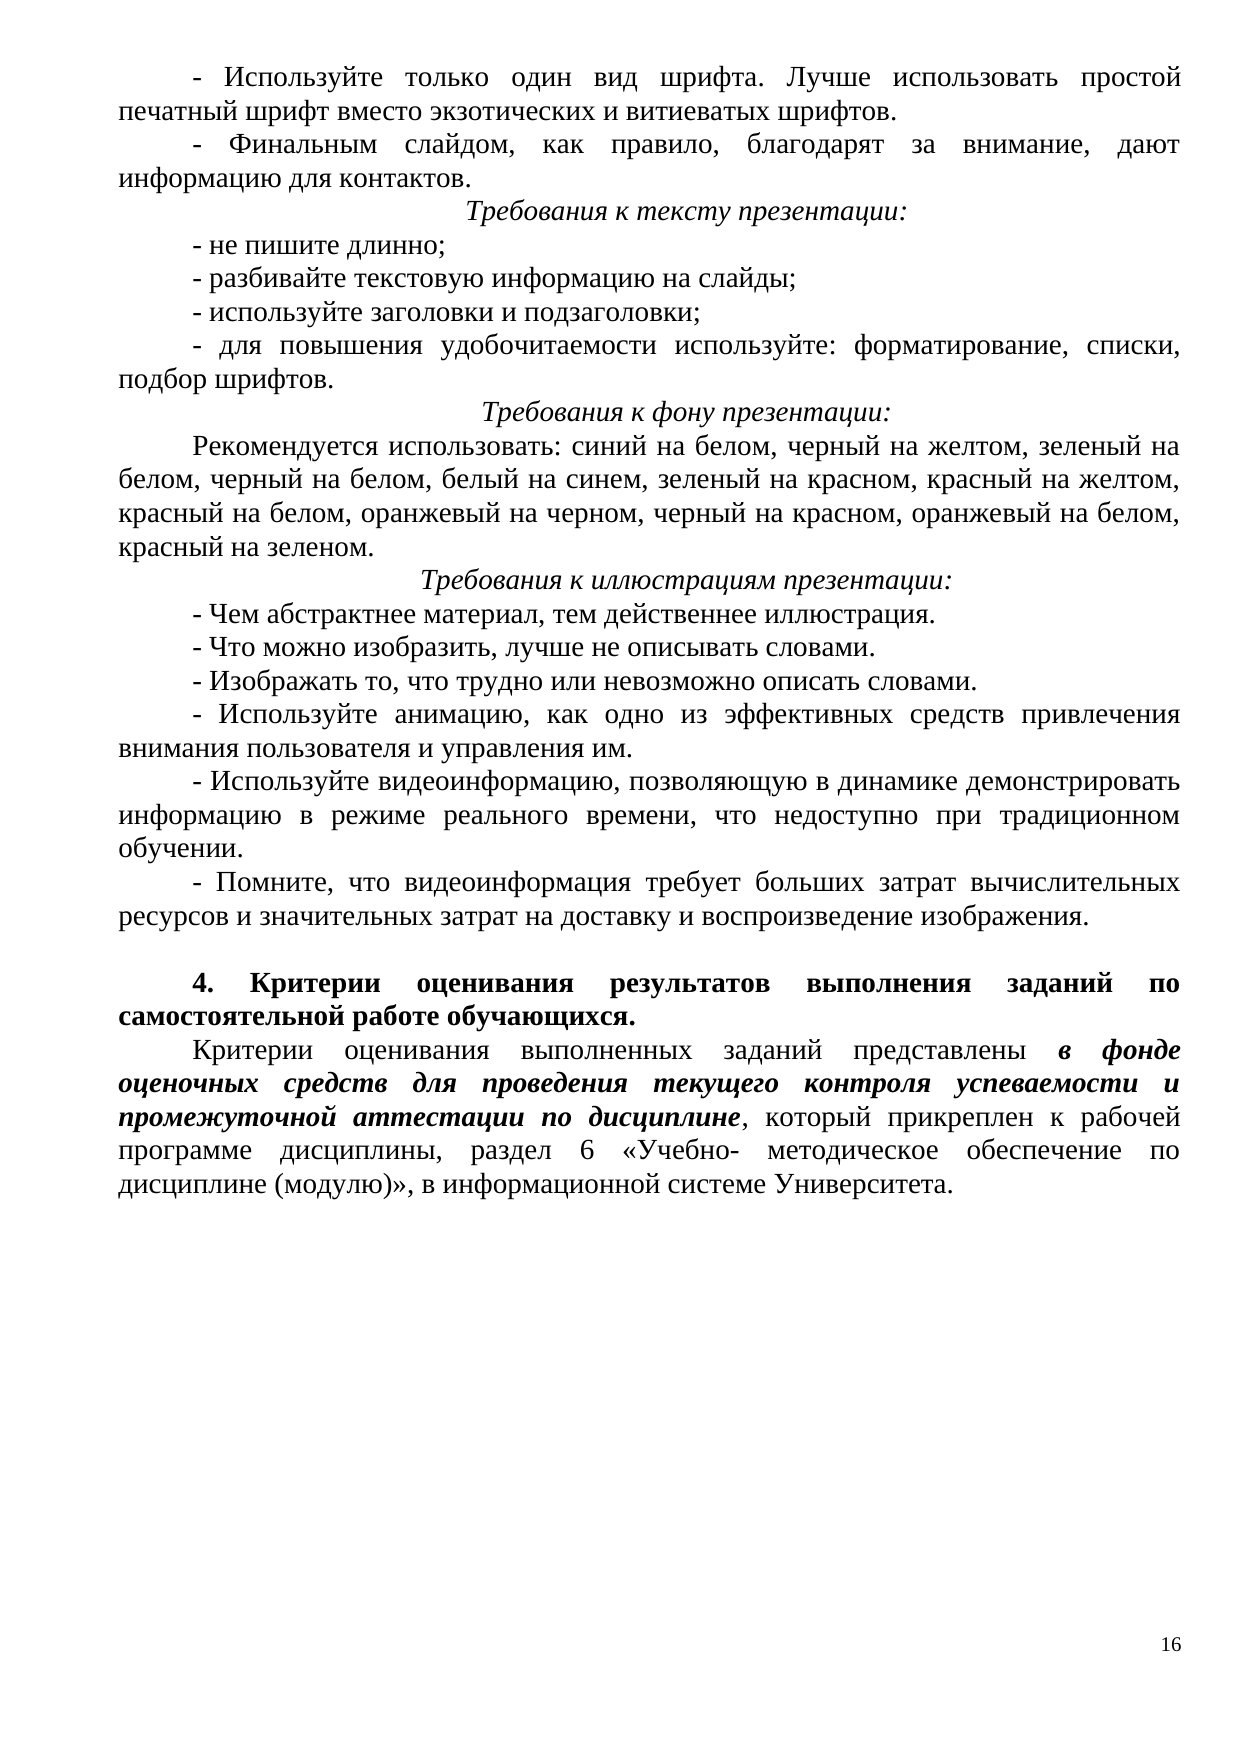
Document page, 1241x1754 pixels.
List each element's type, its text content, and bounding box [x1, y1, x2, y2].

text Рекомендуется использовать: синий на белом, черный на желтом, зеленый на белом, черный на белом, белый на синем, зеленый на красном, красный на желтом, красный на белом, оранжевый на черном, черный на красном, оранжевый на белом, красный на зеленом. [118, 428, 1181, 562]
text - Используйте анимацию, как одно из эффективных средств привлечения внимания пользователя и управления им. [118, 696, 1181, 763]
text - Что можно изобразить, лучше не описывать словами. [118, 629, 1181, 663]
text - не пишите длинно; [118, 227, 1181, 260]
text - Изображать то, что трудно или невозможно описать словами. [118, 663, 1181, 696]
text Критерии оценивания выполненных заданий представлены в фонде оценочных средств для проведения текущего контроля успеваемости и промежуточной аттестации по дисциплине, который прикреплен к рабочей программе дисциплины, раздел 6 «Учебно- методическое обеспечение по дисциплине (модулю)», в информационной системе Университета. [118, 1032, 1181, 1199]
text Требования к фону презентации: [118, 394, 1181, 428]
text - Используйте только один вид шрифта. Лучше использовать простой печатный шрифт вместо экзотических и витиеватых шрифтов. [118, 59, 1181, 126]
text Требования к иллюстрациям презентации: [118, 562, 1181, 596]
text - Чем абстрактнее материал, тем действеннее иллюстрация. [118, 596, 1181, 629]
text - Финальным слайдом, как правило, благодарят за внимание, дают информацию для контактов. [118, 126, 1181, 193]
text 4. Критерии оценивания результатов выполнения заданий по самостоятельной работе обучающихся. [118, 965, 1181, 1032]
text - для повышения удобочитаемости используйте: форматирование, списки, подбор шрифтов. [118, 327, 1181, 394]
text - разбивайте текстовую информацию на слайды; [118, 260, 1181, 294]
text - Используйте видеоинформацию, позволяющую в динамике демонстрировать информацию в режиме реального времени, что недоступно при традиционном обучении. [118, 763, 1181, 864]
text Требования к тексту презентации: [118, 193, 1181, 227]
text - Помните, что видеоинформация требует больших затрат вычислительных ресурсов и значительных затрат на доставку и воспроизведение изображения. [118, 864, 1181, 931]
text - используйте заголовки и подзаголовки; [118, 294, 1181, 327]
